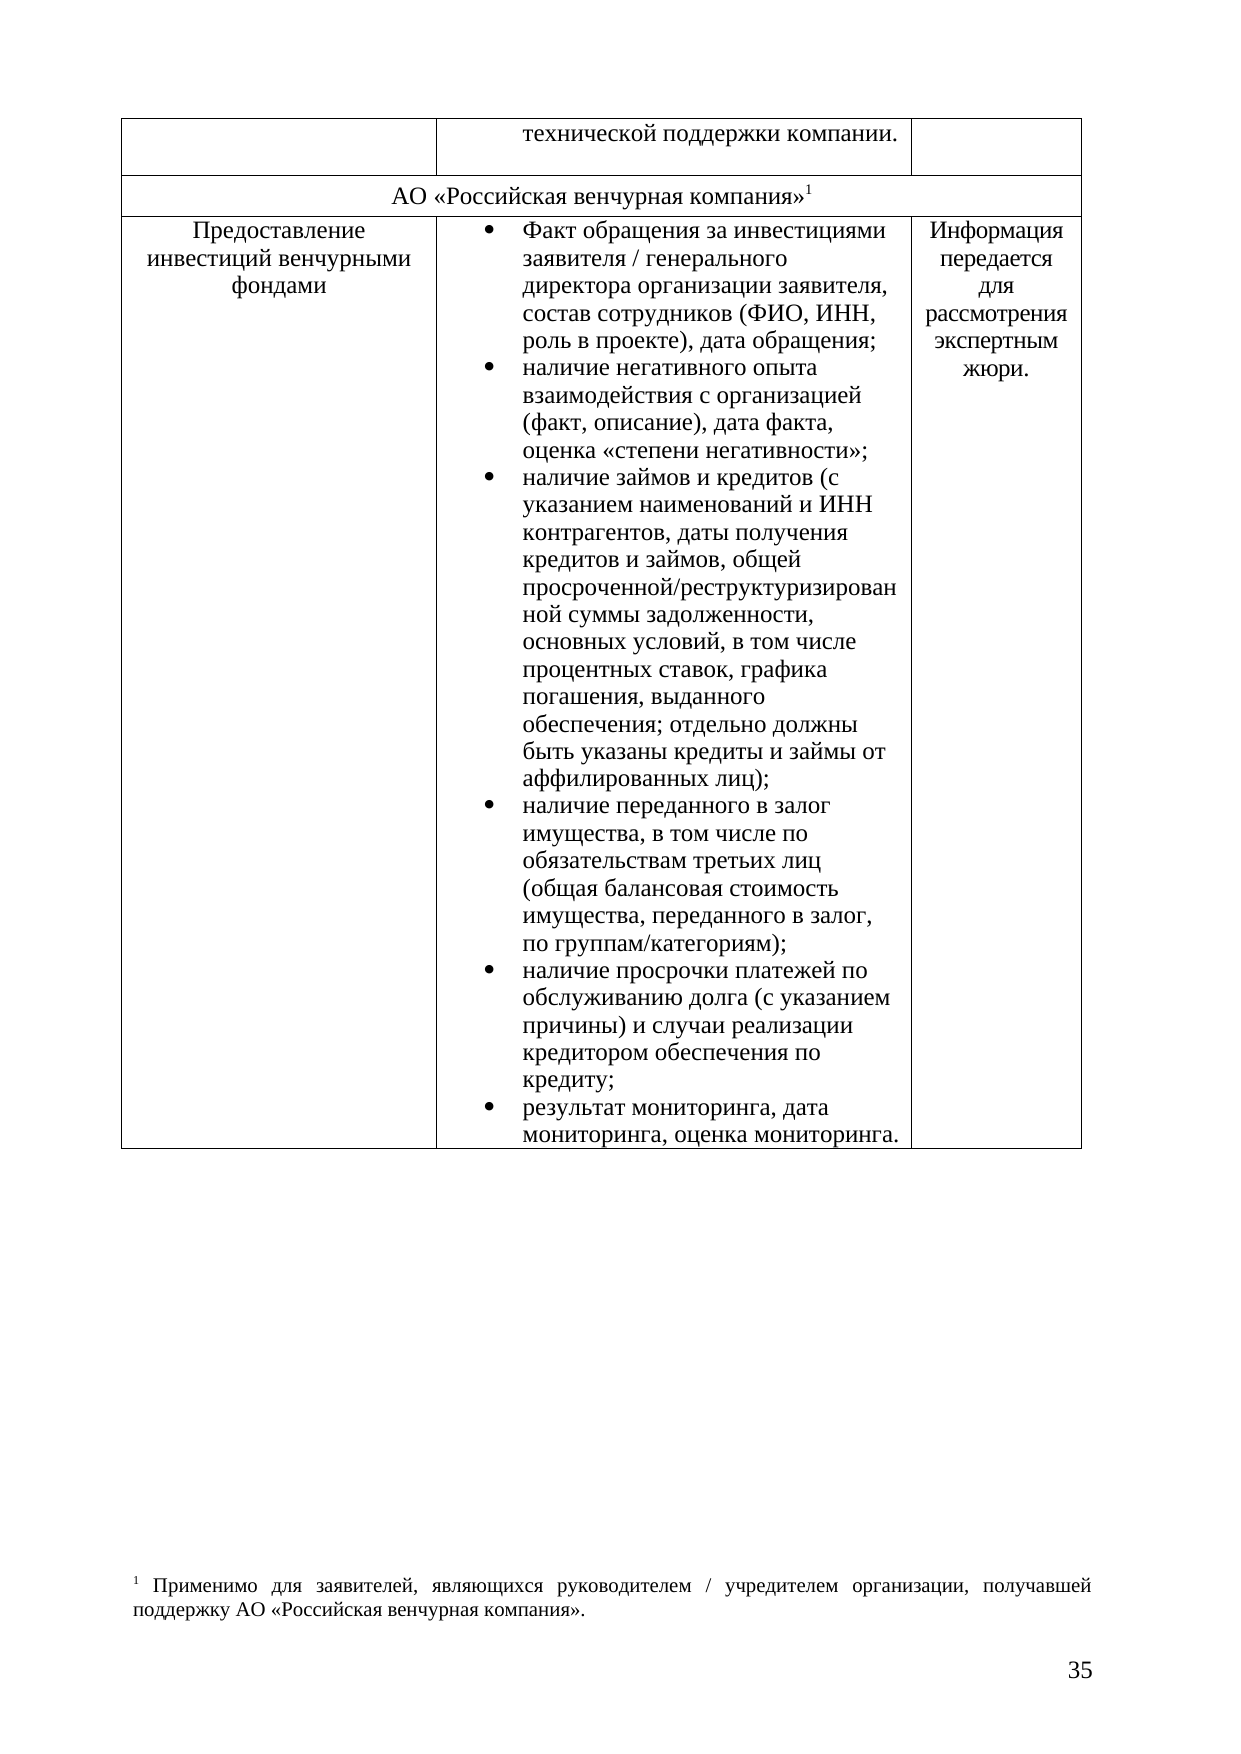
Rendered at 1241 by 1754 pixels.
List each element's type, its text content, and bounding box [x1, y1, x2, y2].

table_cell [437, 119, 911, 175]
table_cell Информация передается для рассмотрения экспертным жюри. [912, 217, 1081, 1148]
table_cell Предоставление инвестиций венчурными фондами [122, 217, 436, 1148]
table_cell Факт обращения за инвестициями заявителя / генерального директора организации заявителя, состав сотрудников (ФИО, ИНН, роль в проекте), дата обращения; наличие негативного опыта взаимодействия с организацией (факт, описание), дата факта, оценка «степени негативности»; наличие займов и кредитов (с указанием наименований и ИНН контрагентов, даты получения кредитов и займов, общей просроченной/реструктуризированной суммы задолженности, основных условий, в том числе процентных ставок, графика погашения, выданного обеспечения; отдельно должны быть указаны кредиты и займы от аффилированных лиц); наличие переданного в залог имущества, в том числе по обязательствам третьих лиц (общая балансовая стоимость имущества, переданного в залог, по группам/категориям); наличие просрочки платежей по обслуживанию долга (с указанием причины) и случаи реализации кредитором обеспечения по кредиту; результат мониторинга, дата мониторинга, оценка мониторинга. [437, 217, 911, 1148]
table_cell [122, 119, 436, 175]
table_cell АО «Российская венчурная компания» [122, 176, 1081, 216]
